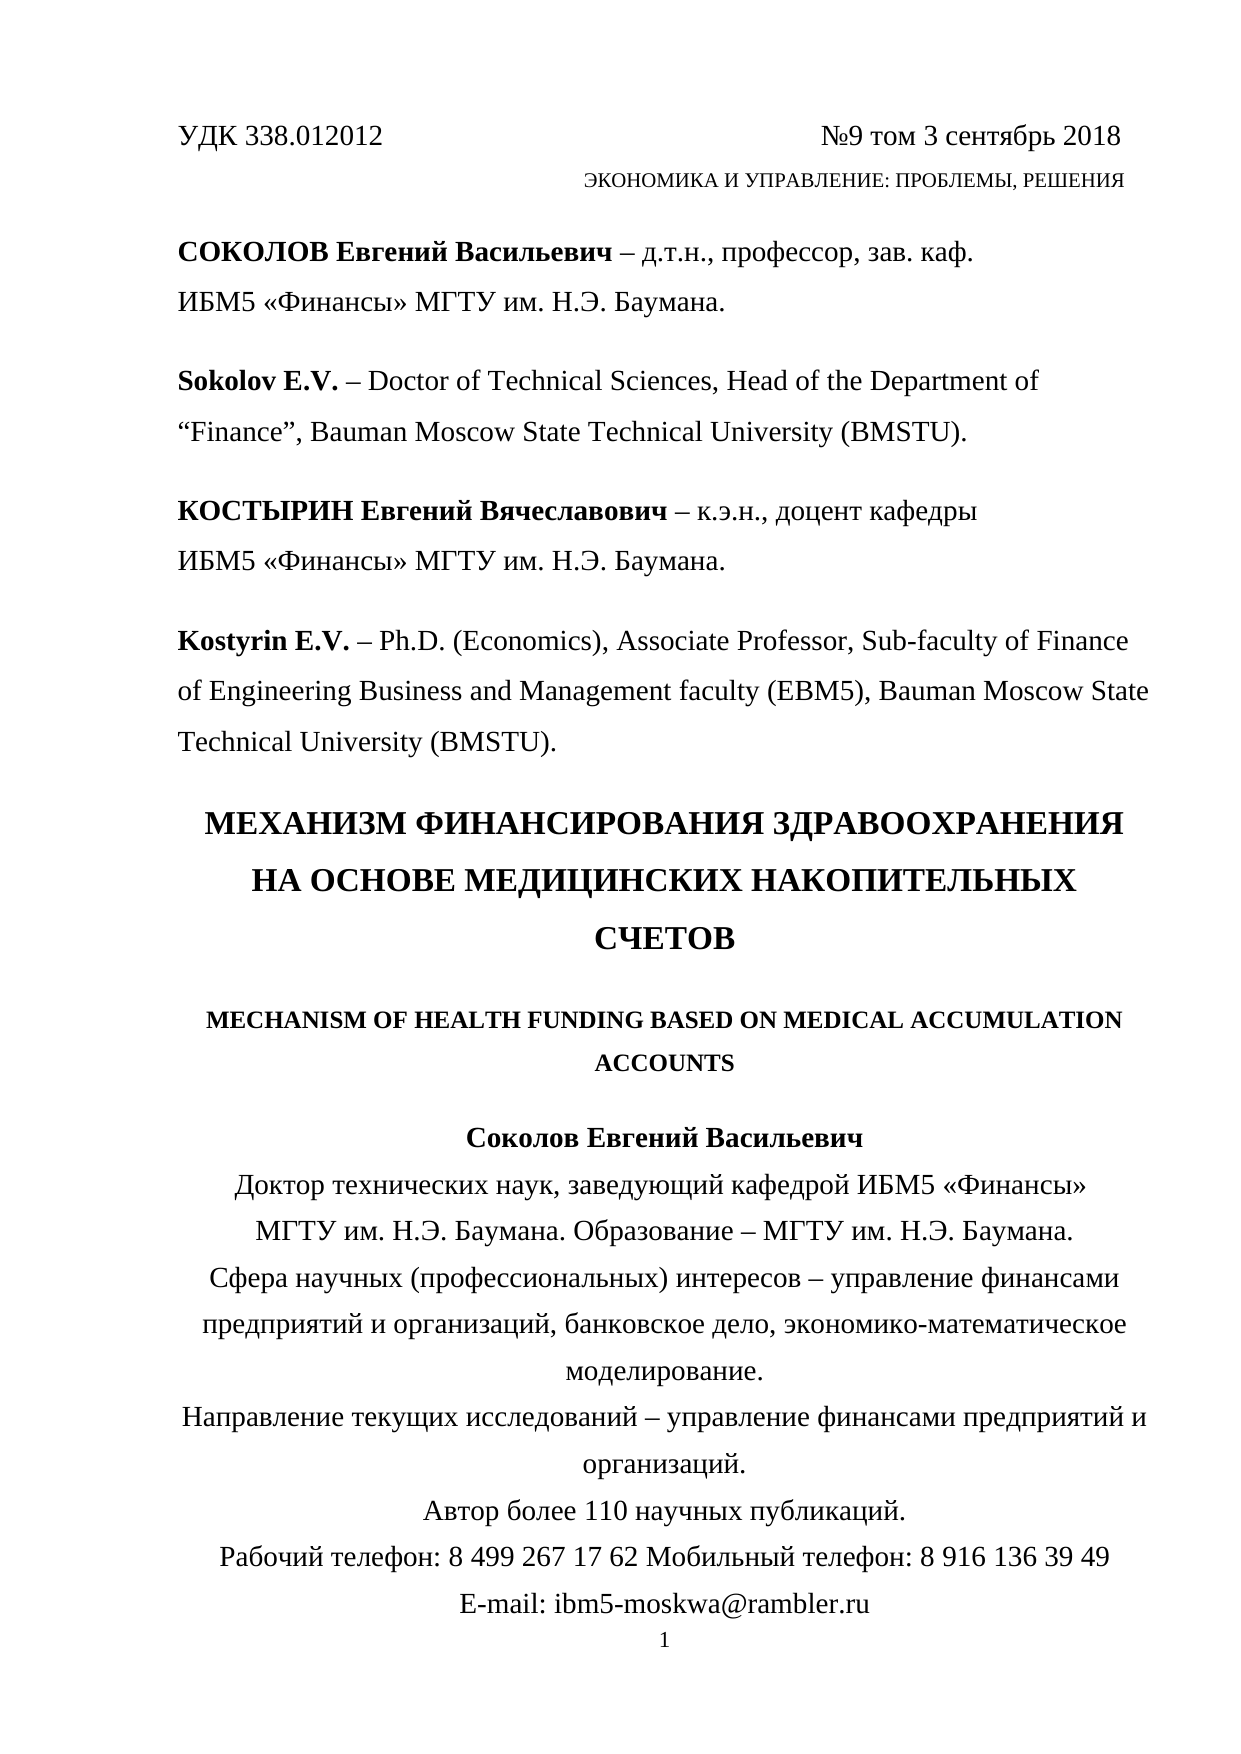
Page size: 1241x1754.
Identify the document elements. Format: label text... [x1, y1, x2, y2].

text Автор более 110 научных публикаций. [177, 1493, 1152, 1526]
text Соколов Евгений Васильевич [177, 1120, 1152, 1154]
text СОКОЛОВ Евгений Васильевич – д.т.н., профессор, зав. каф. ИБМ5 «Финансы» МГТУ им. Н.Э. Баумана. [177, 234, 1152, 317]
text УДК 338.012012 №9 том 3 сентябрь 2018 [177, 118, 1152, 152]
text МЕХАНИЗМ ФИНАНСИРОВАНИЯ ЗДРАВООХРАНЕНИЯ НА ОСНОВЕ МЕДИЦИНСКИХ НАКОПИТЕЛЬНЫХ СЧЕТОВ [177, 803, 1152, 956]
text Направление текущих исследований – управление финансами предприятий и организаций. [177, 1399, 1152, 1480]
text Sokolov E.V. – Doctor of Technical Sciences, Head of the Department of “Finance”, Bauman Moscow State Technical University (BMSTU). [177, 363, 1152, 447]
text Доктор технических наук, заведующий кафедрой ИБМ5 «Финансы» МГТУ им. Н.Э. Баумана. Образование – МГТУ им. Н.Э. Баумана. [177, 1167, 1152, 1247]
text MECHANISM OF HEALTH FUNDING BASED ON MEDICAL ACCUMULATION ACCOUNTS [177, 1005, 1152, 1077]
text Рабочий телефон: 8 499 267 17 62 Мобильный телефон: 8 916 136 39 49 [177, 1539, 1152, 1573]
text КОСТЫРИН Евгений Вячеславович – к.э.н., доцент кафедры ИБМ5 «Финансы» МГТУ им. Н.Э. Баумана. [177, 493, 1152, 577]
text Kostyrin E.V. – Ph.D. (Economics), Associate Professor, Sub-faculty of Finance of Engineering Business and Management faculty (EBM5), Bauman Moscow State Technical University (BMSTU). [177, 623, 1152, 757]
text Сфера научных (профессиональных) интересов – управление финансами предприятий и организаций, банковское дело, экономико-математическое моделирование. [177, 1260, 1152, 1387]
text E-mail: ibm5-moskwa@rambler.ru [177, 1586, 1152, 1619]
text ЭКОНОМИКА И УПРАВЛЕНИЕ: ПРОБЛЕМЫ, РЕШЕНИЯ [177, 168, 1152, 192]
